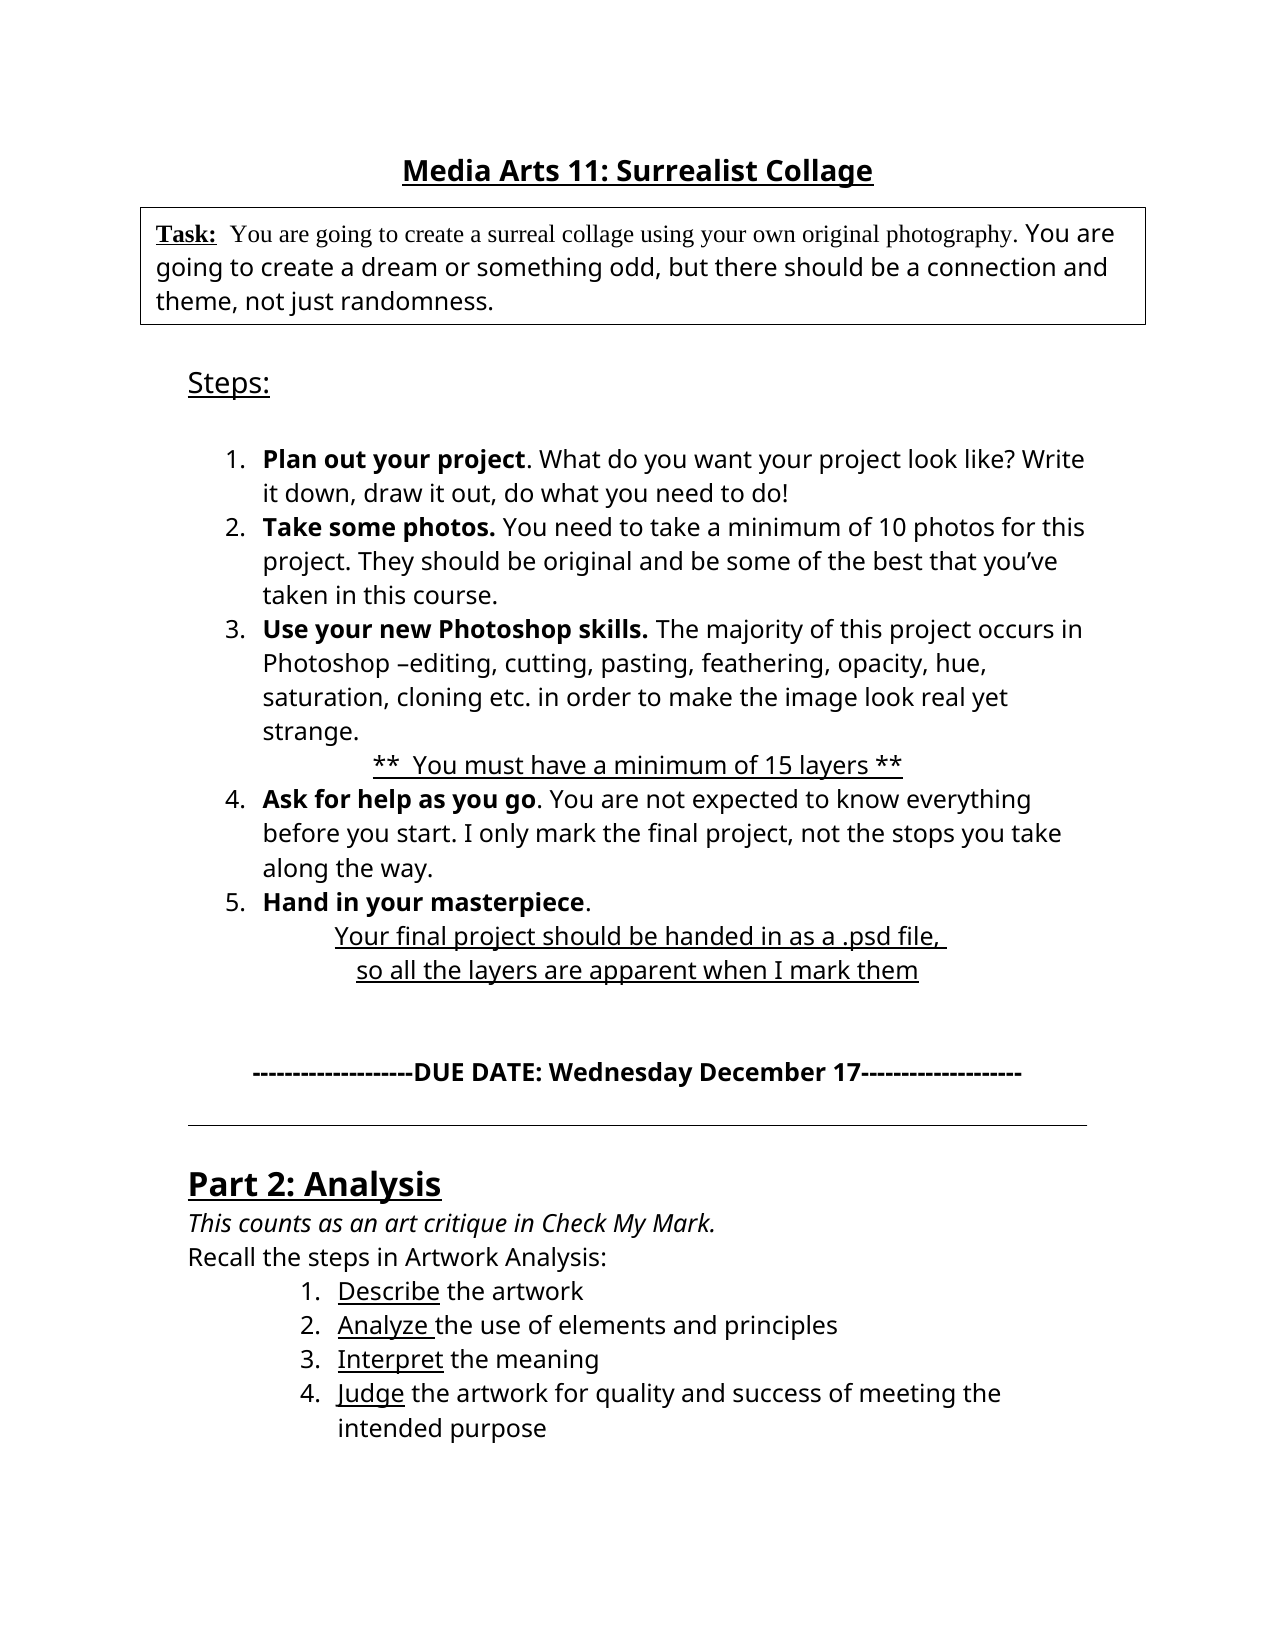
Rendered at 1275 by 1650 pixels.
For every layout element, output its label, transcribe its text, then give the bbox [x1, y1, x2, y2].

text Recall the steps in Artwork Analysis: [187, 1240, 1087, 1274]
list Judge the artwork for quality and success of meeting the intended purpose [300, 1376, 1087, 1444]
list Plan out your project. What do you want your project look like? Write it down, draw it out, do what you need to do! [225, 441, 1087, 509]
list Ask for help as you go. You are not expected to know everything before you start. I only mark the final project, not the stops you take along the way. [225, 782, 1087, 884]
list Interpret the meaning [300, 1342, 1087, 1376]
text Your final project should be handed in as a .psd file, [187, 918, 1087, 952]
list Describe the artwork [300, 1274, 1087, 1308]
list Analyze the use of elements and principles [300, 1308, 1087, 1342]
text so all the layers are apparent when I mark them [187, 952, 1087, 986]
list Take some photos. You need to take a minimum of 10 photos for this project. They should be original and be some of the best that you’ve taken in this course. [225, 509, 1087, 612]
text Media Arts 11: Surrealist Collage [187, 150, 1087, 190]
list Use your new Photoshop skills. The majority of this project occurs in Photoshop –editing, cutting, pasting, feathering, opacity, hue, saturation, cloning etc. in order to make the image look real yet strange. [225, 612, 1087, 748]
text --------------------DUE DATE: Wednesday December 17-------------------- [187, 1054, 1087, 1089]
list Hand in your masterpiece. [225, 884, 1087, 918]
text Part 2: Analysis [187, 1160, 1087, 1206]
list ** You must have a minimum of 15 layers ** [187, 748, 1087, 782]
text This counts as an art critique in Check My Mark. [187, 1206, 1087, 1240]
text Steps: [187, 362, 1087, 402]
